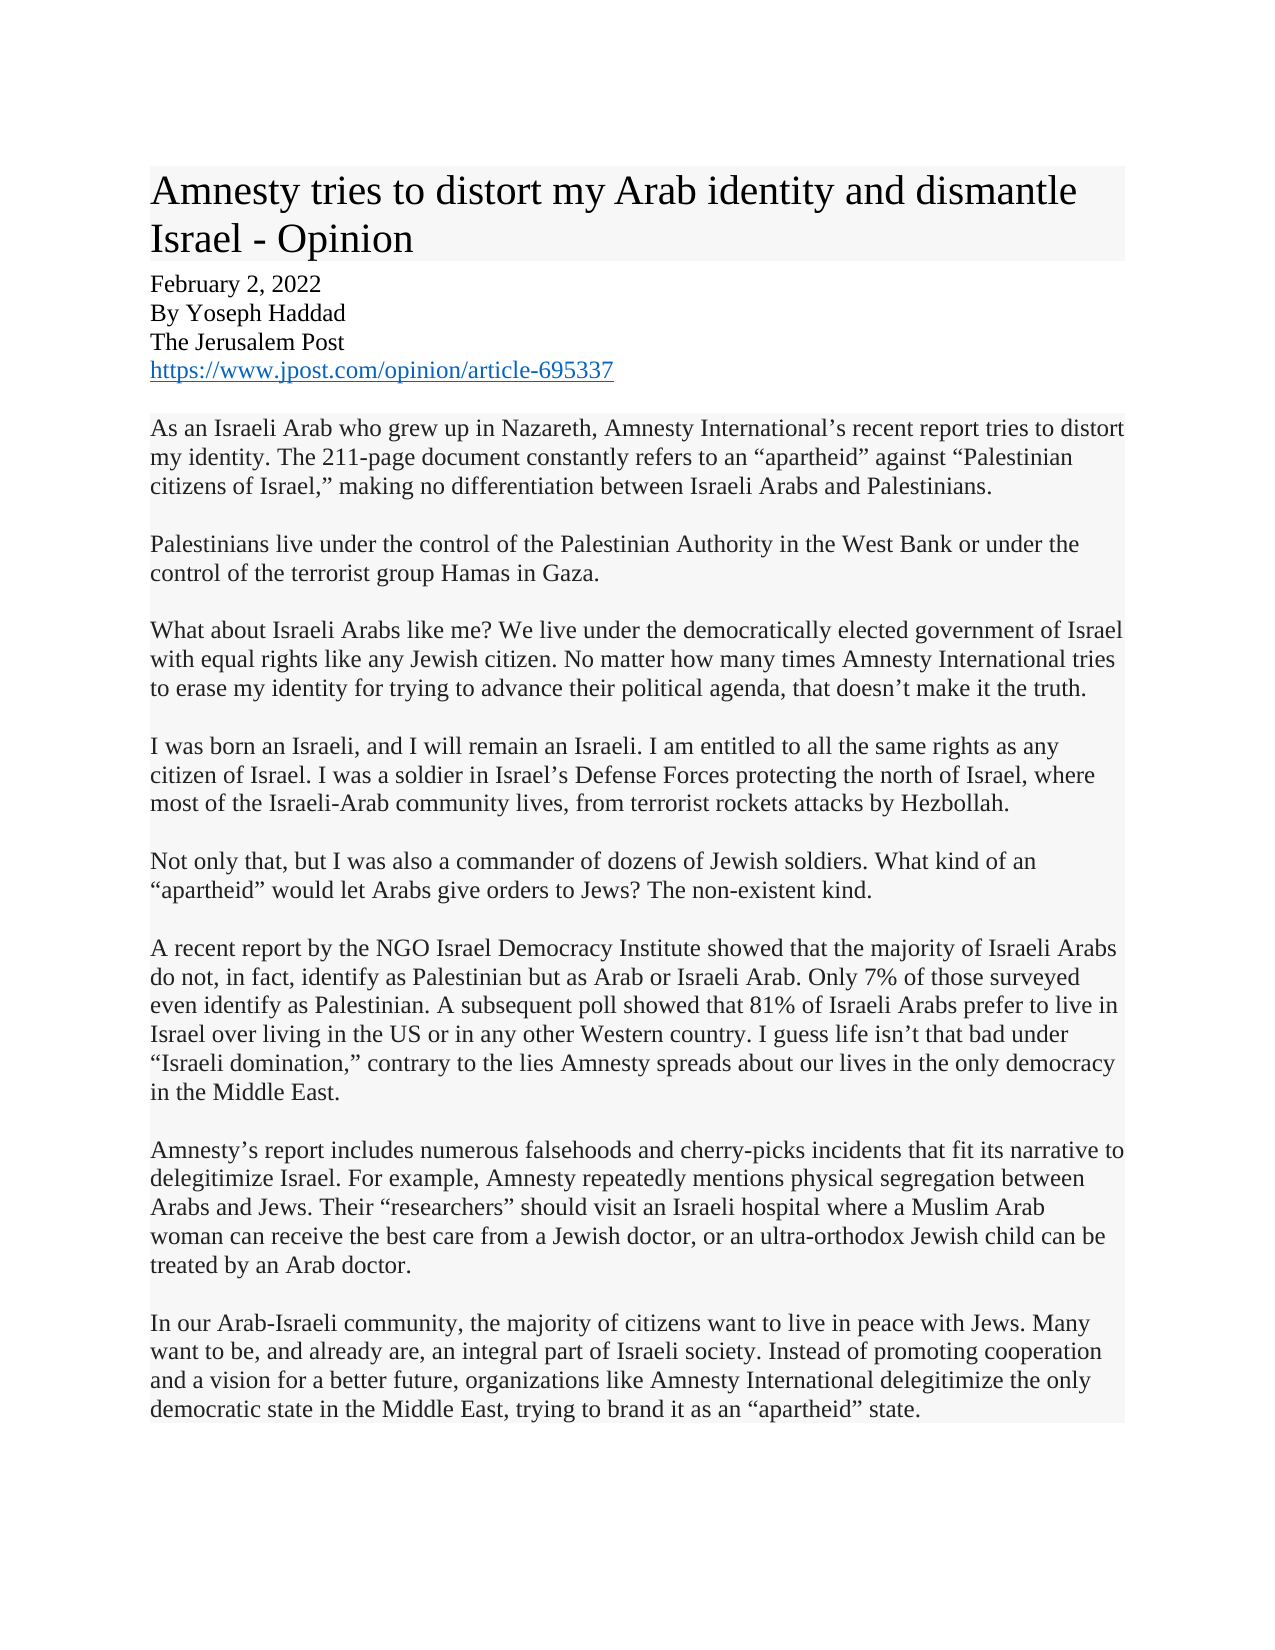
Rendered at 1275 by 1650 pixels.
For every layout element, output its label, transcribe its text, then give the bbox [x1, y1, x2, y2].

text I was born an Israeli, and I will remain an Israeli. I am entitled to all the same rights as any citizen of Israel. I was a soldier in Israel’s Defense Forces protecting the north of Israel, where most of the Israeli-Arab community lives, from terrorist rockets attacks by Hezbollah. [150, 731, 1125, 817]
text In our Arab-Israeli community, the majority of citizens want to live in peace with Jews. Many want to be, and already are, an integral part of Israeli society. Instead of promoting cooperation and a vision for a better future, organizations like Amnesty International delegitimize the only democratic state in the Middle East, trying to brand it as an “apartheid” state. [150, 1308, 1125, 1423]
text A recent report by the NGO Israel Democracy Institute showed that the majority of Israeli Arabs do not, in fact, identify as Palestinian but as Arab or Israeli Arab. Only 7% of those surveyed even identify as Palestinian. A subsequent poll showed that 81% of Israeli Arabs prefer to live in Israel over living in the US or in any other Western country. I guess life isn’t that bad under “Israeli domination,” contrary to the lies Amnesty spreads about our lives in the only democracy in the Middle East. [150, 933, 1125, 1106]
text By Yoseph Haddad [150, 298, 1125, 327]
text What about Israeli Arabs like me? We live under the democratically elected government of Israel with equal rights like any Jewish citizen. No matter how many times Amnesty International tries to erase my identity for trying to advance their political agenda, that doesn’t make it the truth. [150, 616, 1125, 702]
text https://www.jpost.com/opinion/article-695337 [150, 356, 1125, 384]
text Amnesty’s report includes numerous falsehoods and cherry-picks incidents that fit its narrative to delegitimize Israel. For example, Amnesty repeatedly mentions physical segregation between Arabs and Jews. Their “researchers” should visit an Israeli hospital where a Muslim Arab woman can receive the best care from a Jewish doctor, or an ultra-orthodox Jewish child can be treated by an Arab doctor. [150, 1135, 1125, 1278]
text February 2, 2022 [150, 269, 1125, 298]
text Palestinians live under the control of the Palestinian Authority in the West Bank or under the control of the terrorist group Hamas in Gaza. [150, 529, 1125, 586]
text Amnesty tries to distort my Arab identity and dismantle Israel - Opinion [150, 166, 1125, 261]
text The Jerusalem Post [150, 327, 1125, 356]
text Not only that, but I was also a commander of dozens of Jewish soldiers. What kind of an “apartheid” would let Arabs give orders to Jews? The non-existent kind. [150, 846, 1125, 904]
text As an Israeli Arab who grew up in Nazareth, Amnesty International’s recent report tries to distort my identity. The 211-page document constantly refers to an “apartheid” against “Palestinian citizens of Israel,” making no differentiation between Israeli Arabs and Palestinians. [150, 413, 1125, 500]
